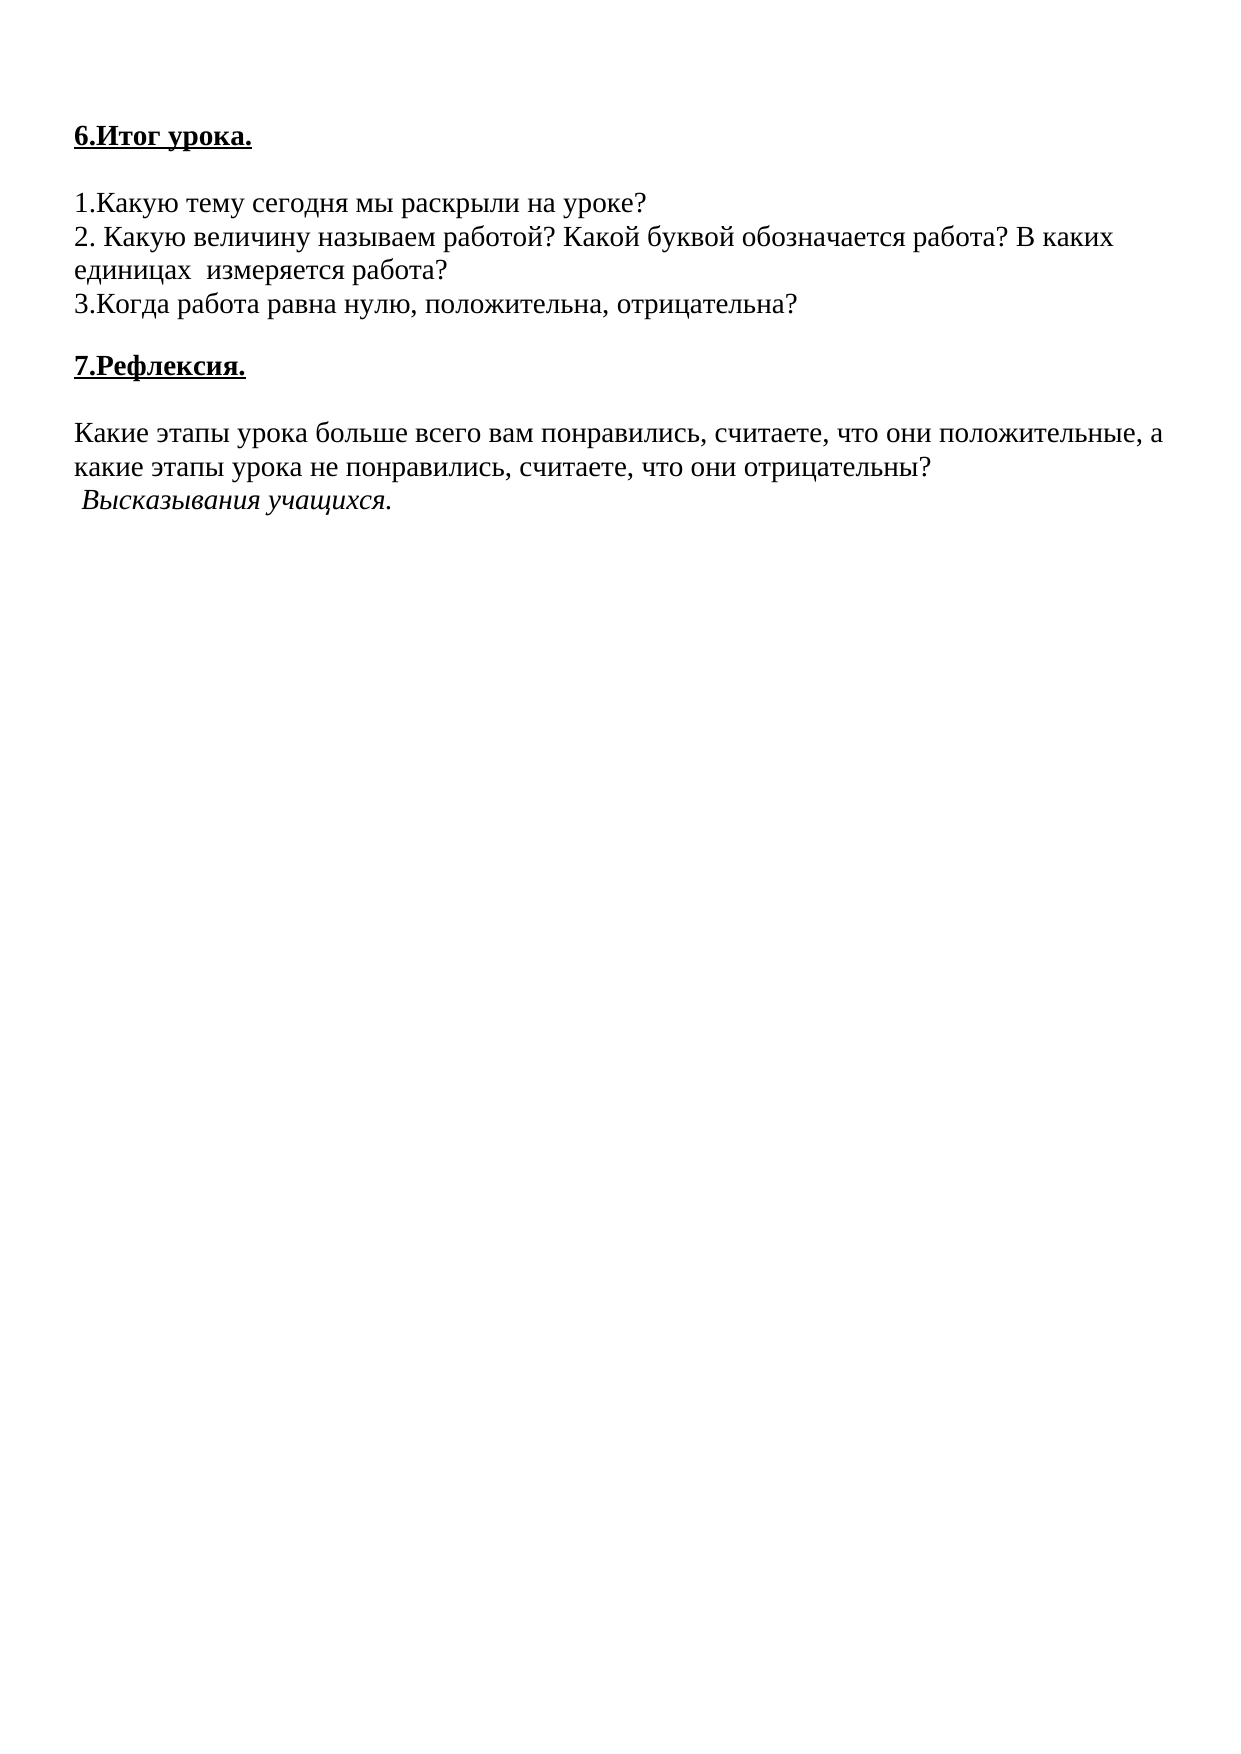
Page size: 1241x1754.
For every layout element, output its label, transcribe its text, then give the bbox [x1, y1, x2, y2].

text 2. Какую величину называем работой? Какой буквой обозначается работа? В каких единицах измеряется работа? [74, 219, 1196, 286]
text 1.Какую тему сегодня мы раскрыли на уроке? [74, 185, 1196, 219]
text Какие этапы урока больше всего вам понравились, считаете, что они положительные, а какие этапы урока не понравились, считаете, что они отрицательны? [74, 415, 1196, 482]
text 3.Когда работа равна нулю, положительна, отрицательна? [74, 286, 1196, 319]
text 7.Рефлексия. [74, 348, 1196, 382]
text Высказывания учащихся. [74, 482, 1196, 516]
text 6.Итог урока. [74, 118, 1196, 152]
